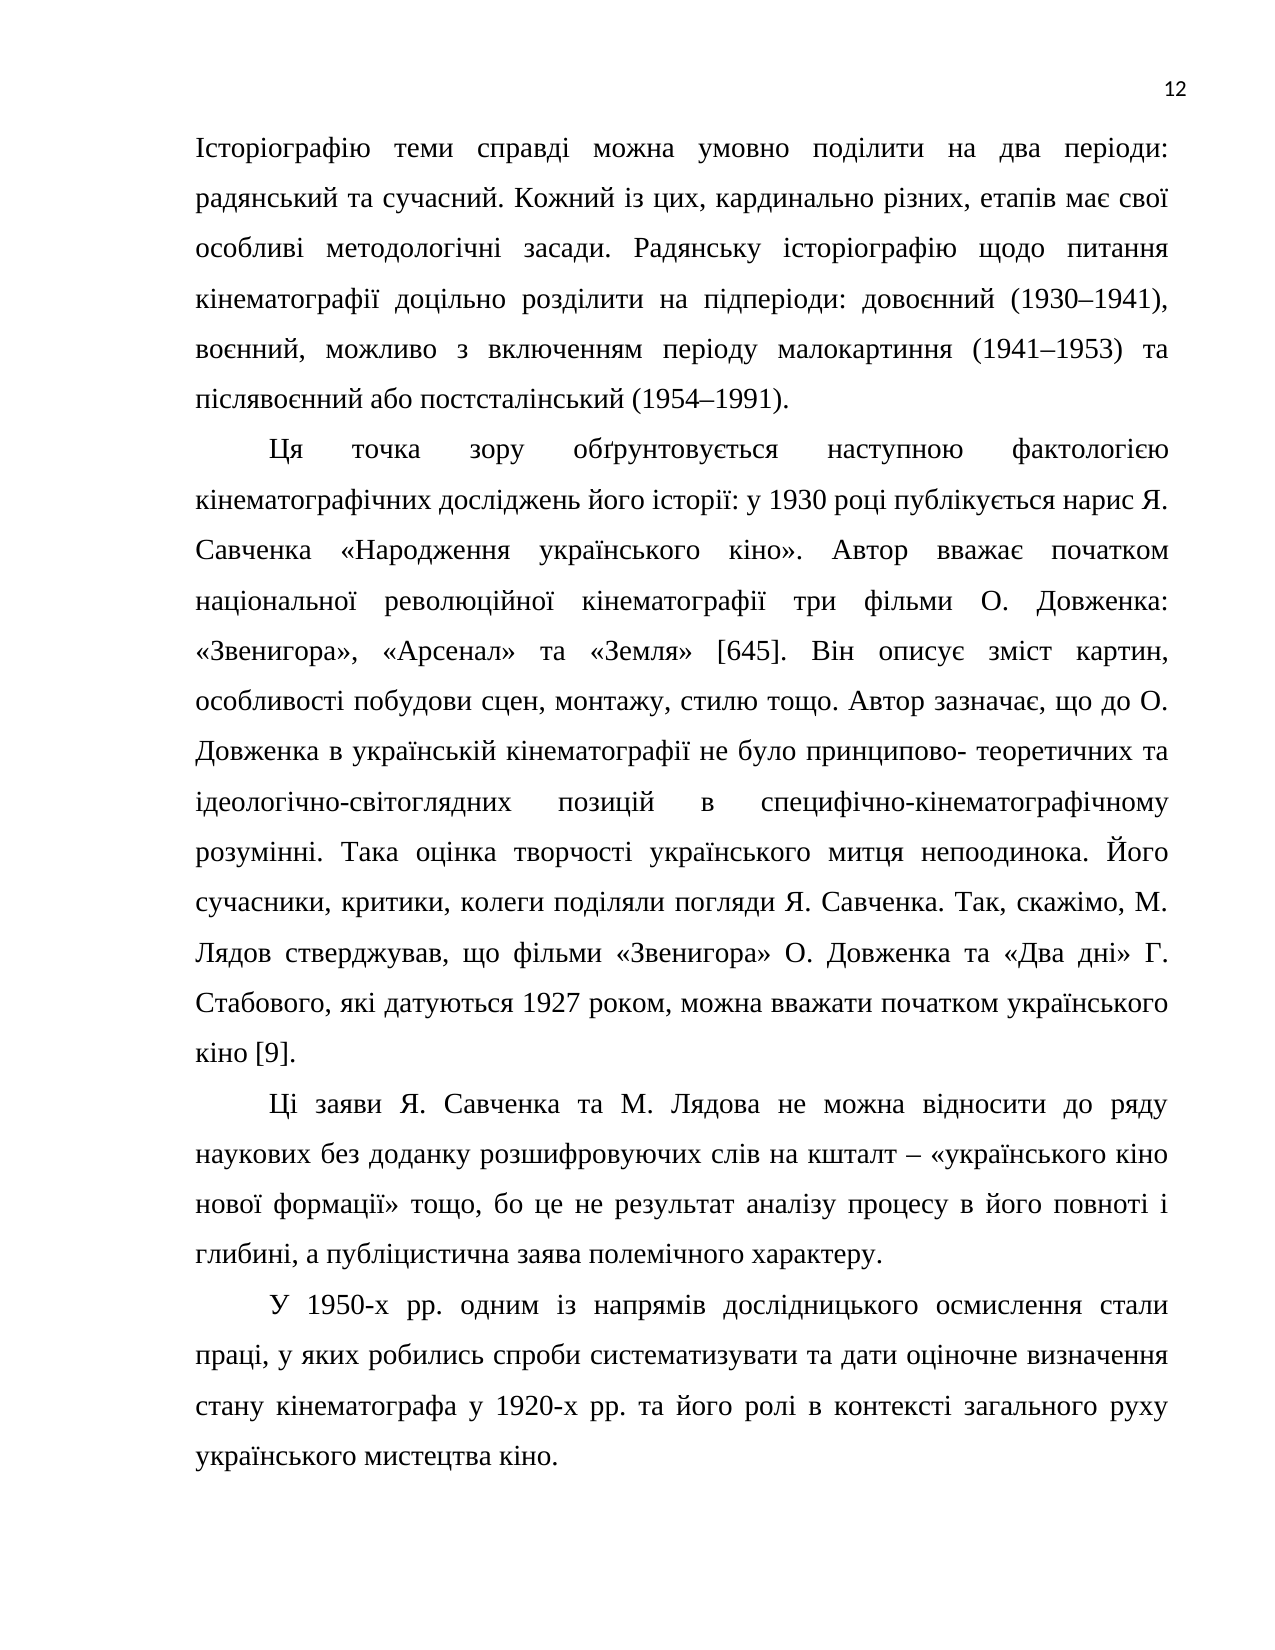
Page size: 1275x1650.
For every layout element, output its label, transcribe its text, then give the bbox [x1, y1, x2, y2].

text У 1950-х рр. одним із напрямів дослідницького осмислення стали праці, у яких робились спроби систематизувати та дати оціночне визначення стану кінематографа у 1920-х рр. та його ролі в контексті загального руху українського мистецтва кіно. [195, 1287, 1169, 1471]
text Ця точка зору обґрунтовується наступною фактологією кінематографічних досліджень його історії: у 1930 році публікується нарис Я. Савченка «Народження українського кіно». Автор вважає початком національної революційної кінематографії три фільми О. Довженка: «Звенигора», «Арсенал» та «Земля» [645]. Він описує зміст картин, особливості побудови сцен, монтажу, стилю тощо. Автор зазначає, що до О. Довженка в українській кінематографії не було принципово- теоретичних та ідеологічно-світоглядних позицій в специфічно-кінематографічному розумінні. Така оцінка творчості українського митця непоодинока. Його сучасники, критики, колеги поділяли погляди Я. Савченка. Так, скажімо, М. Лядов стверджував, що фільми «Звенигора» О. Довженка та «Два дні» Г. Стабового, які датуються 1927 роком, можна вважати початком українського кіно [9]. [195, 432, 1169, 1069]
text Ці заяви Я. Савченка та М. Лядова не можна відносити до ряду наукових без доданку розшифровуючих слів на кшталт – «українського кіно нової формації» тощо, бо це не результат аналізу процесу в його повноті і глибині, а публіцистична заява полемічного характеру. [195, 1086, 1169, 1270]
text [195, 130, 1169, 415]
